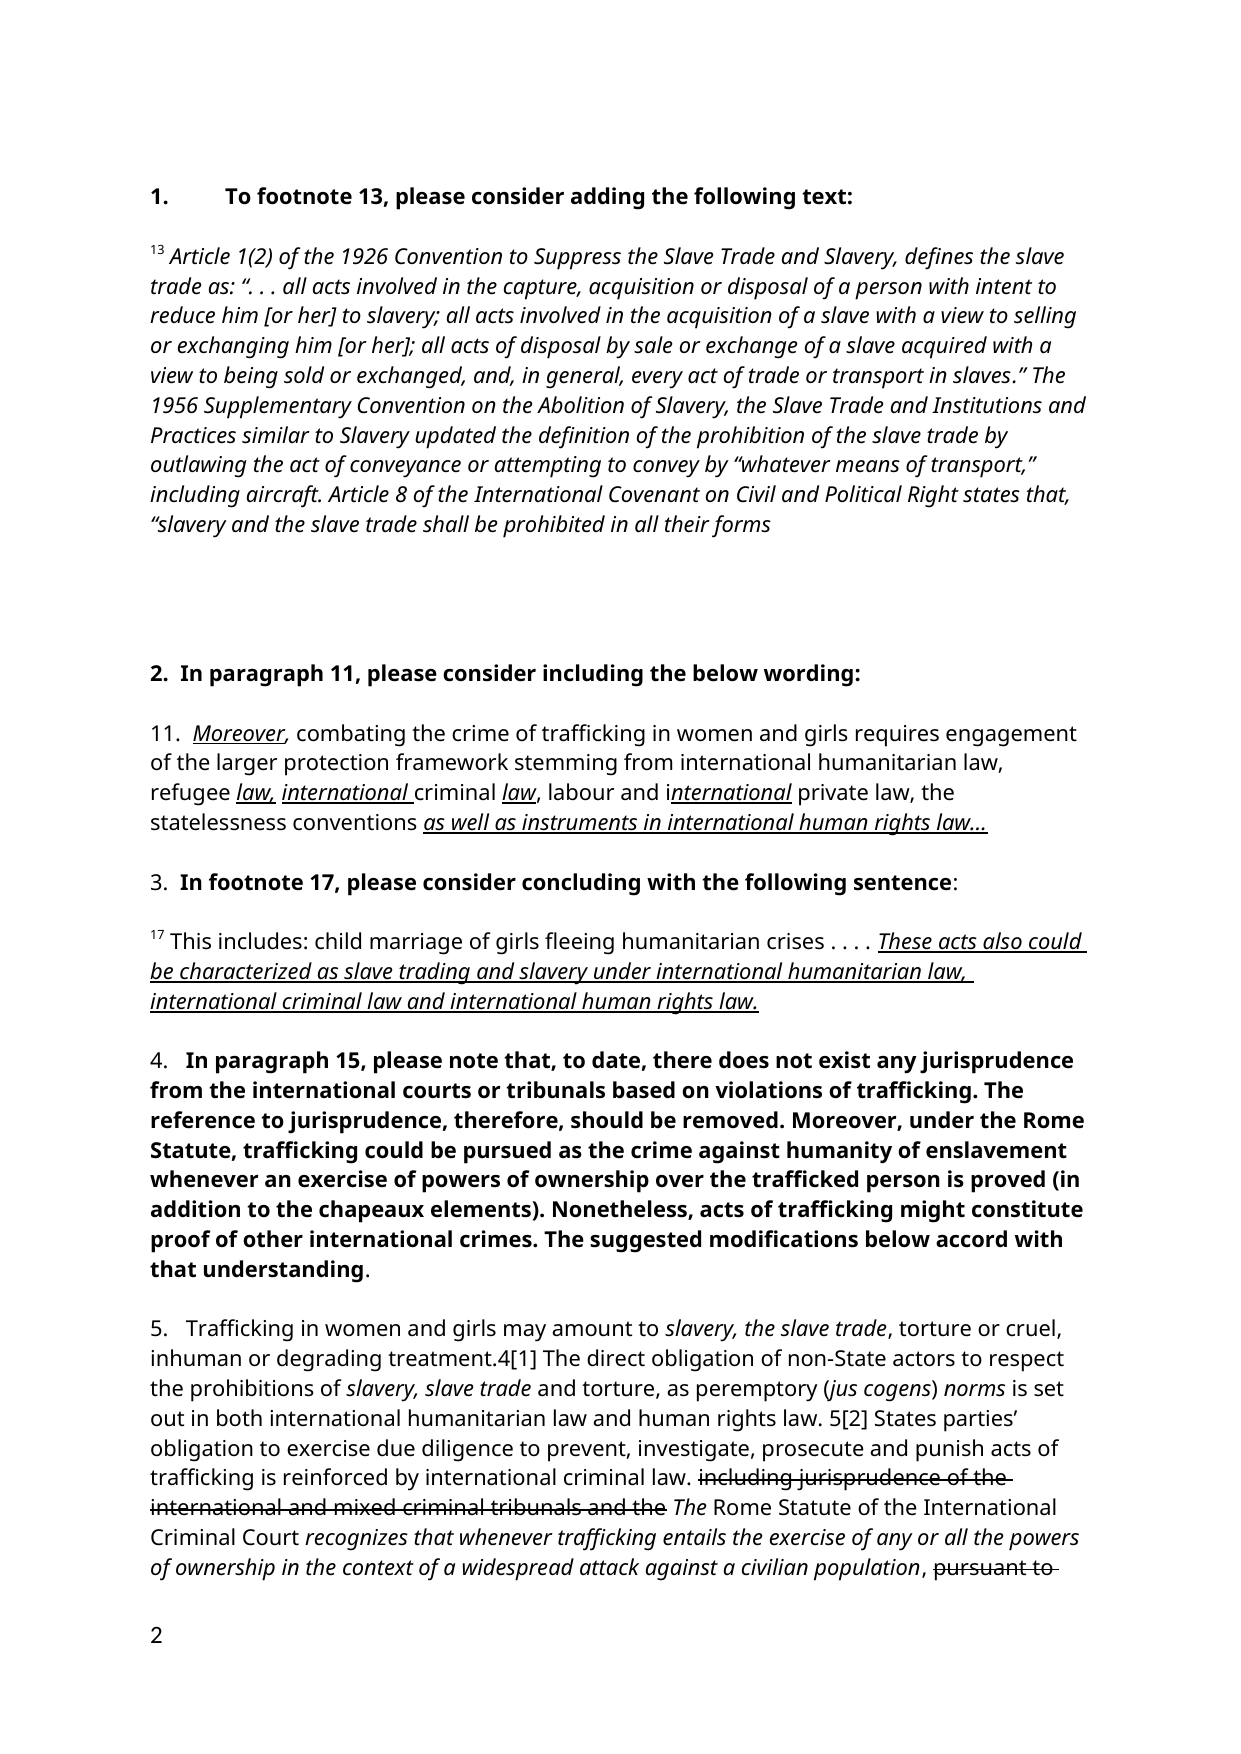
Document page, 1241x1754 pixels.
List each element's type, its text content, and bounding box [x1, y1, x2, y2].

text 2. In paragraph 11, please consider including the below wording: [150, 658, 1090, 688]
text 13 Article 1(2) of the 1926 Convention to Suppress the Slave Trade and Slavery, defines the slave trade as: “. . . all acts involved in the capture, acquisition or disposal of a person with intent to reduce him [or her] to slavery; all acts involved in the acquisition of a slave with a view to selling or exchanging him [or her]; all acts of disposal by sale or exchange of a slave acquired with a view to being sold or exchanged, and, in general, every act of trade or transport in slaves.” The 1956 Supplementary Convention on the Abolition of Slavery, the Slave Trade and Institutions and Practices similar to Slavery updated the definition of the prohibition of the slave trade by outlawing the act of conveyance or attempting to convey by “whatever means of transport,” including aircraft. Article 8 of the International Covenant on Civil and Political Right states that, “slavery and the slave trade shall be prohibited in all their forms [150, 241, 1090, 539]
text 17 This includes: child marriage of girls fleeing humanitarian crises . . . . These acts also could be characterized as slave trading and slavery under international humanitarian law, international criminal law and international human rights law. [150, 926, 1090, 1015]
text 4. In paragraph 15, please note that, to date, there does not exist any jurisprudence from the international courts or tribunals based on violations of trafficking. The reference to jurisprudence, therefore, should be removed. Moreover, under the Rome Statute, trafficking could be pursued as the crime against humanity of enslavement whenever an exercise of powers of ownership over the trafficked person is proved (in addition to the chapeaux elements). Nonetheless, acts of trafficking might constitute proof of other international crimes. The suggested modifications below accord with that understanding. [150, 1045, 1090, 1283]
text 11. Moreover, combating the crime of trafficking in women and girls requires engagement of the larger protection framework stemming from international humanitarian law, refugee law, international criminal law, labour and international private law, the statelessness conventions as well as instruments in international human rights law… [150, 717, 1090, 837]
text 1. To footnote 13, please consider adding the following text: [150, 181, 1090, 211]
text 3. In footnote 17, please consider concluding with the following sentence: [150, 866, 1090, 896]
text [150, 1313, 1090, 1581]
